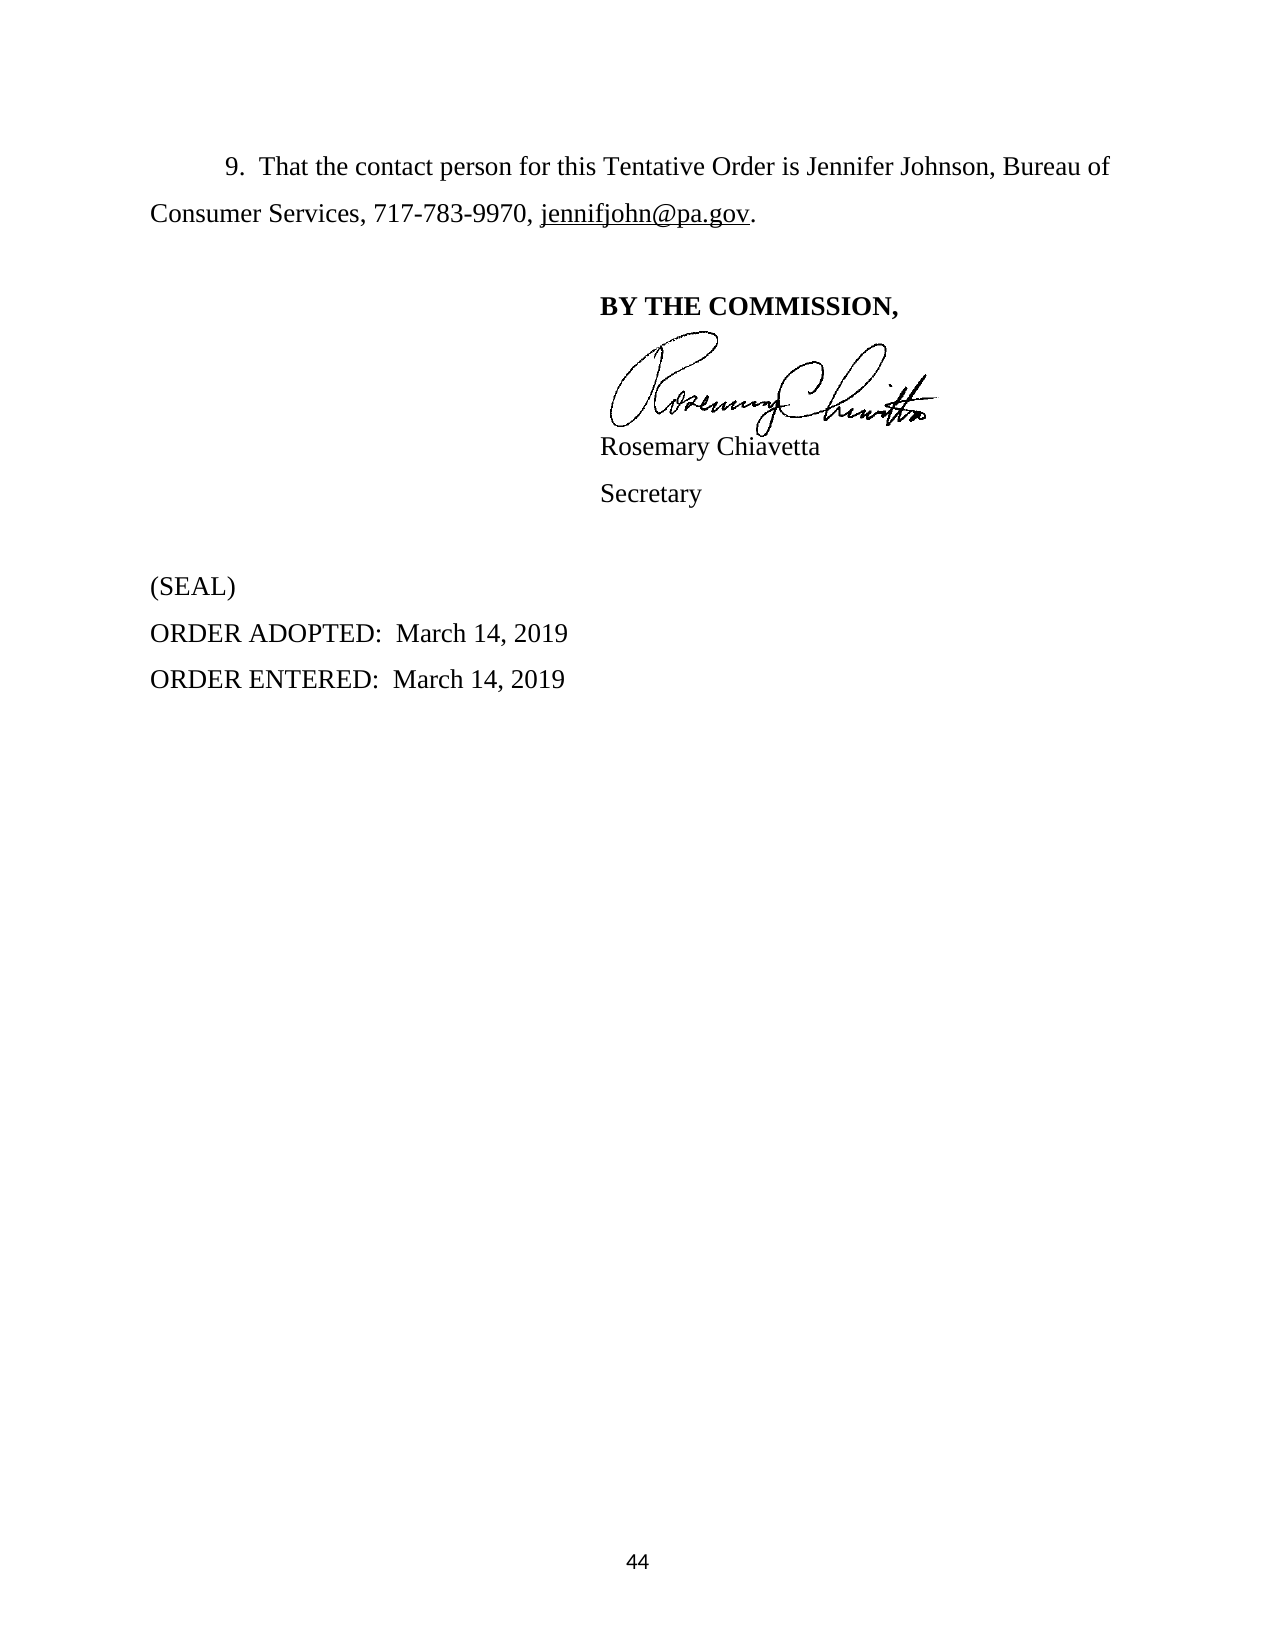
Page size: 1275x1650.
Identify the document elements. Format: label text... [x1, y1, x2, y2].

text (SEAL) [150, 570, 1125, 601]
text ORDER ENTERED: March 14, 2019 [150, 663, 1125, 694]
text ORDER ADOPTED: March 14, 2019 [150, 617, 1125, 648]
text BY THE COMMISSION, [450, 290, 1125, 321]
text Rosemary Chiavetta [150, 430, 1125, 461]
text 9. That the contact person for this Tentative Order is Jennifer Johnson, Bureau of Consumer Services, 717-783-9970, jennifjohn@pa.gov. [150, 150, 1125, 228]
picture [598, 321, 960, 430]
text Secretary [150, 477, 1125, 508]
